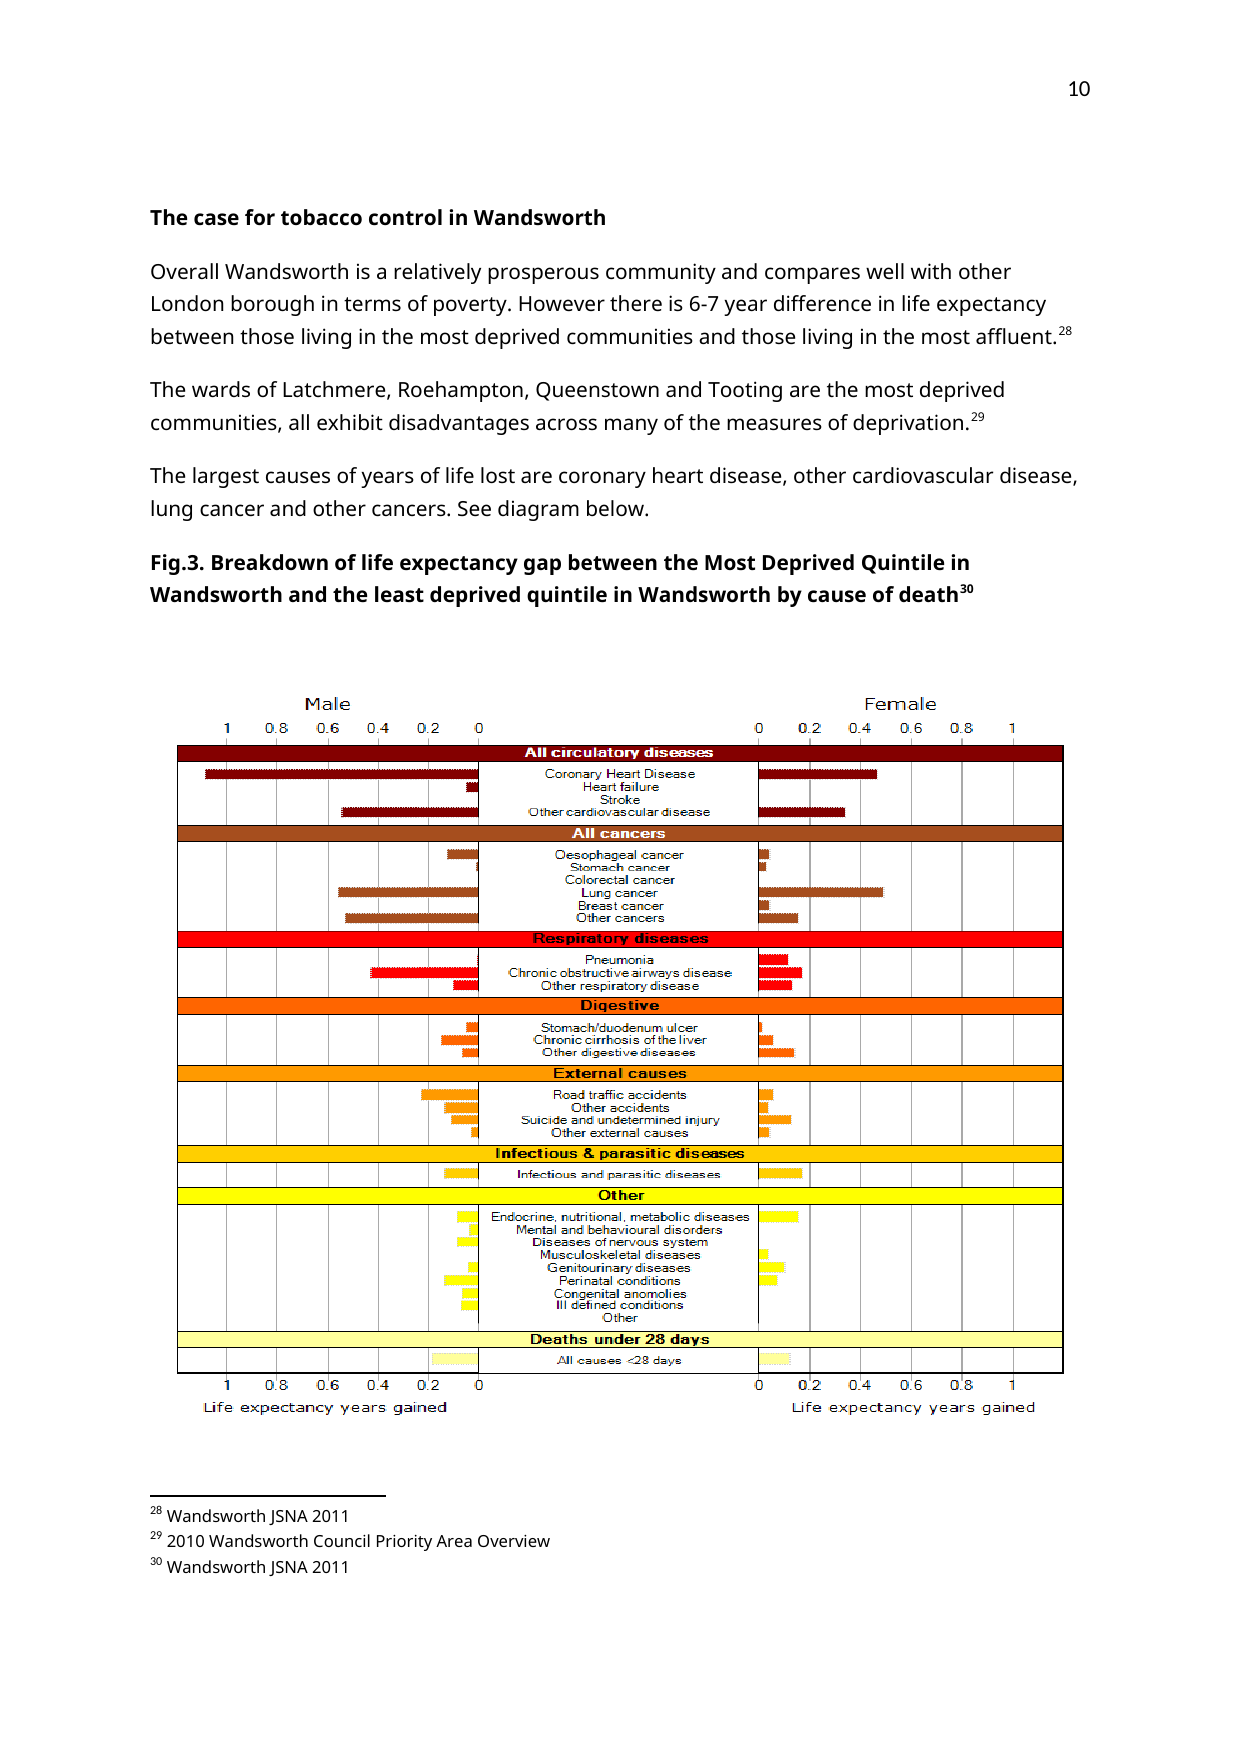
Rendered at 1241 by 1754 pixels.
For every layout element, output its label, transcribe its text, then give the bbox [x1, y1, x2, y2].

text Fig.3. Breakdown of life expectancy gap between the Most Deprived Quintile in Wandsworth and the least deprived quintile in Wandsworth by cause of death [150, 548, 1090, 609]
text The largest causes of years of life lost are coronary heart disease, other cardiovascular disease, lung cancer and other cancers. See diagram below. [150, 462, 1090, 523]
text The case for tobacco control in Wandsworth [150, 203, 1090, 232]
text Overall Wandsworth is a relatively prosperous community and compares well with other London borough in terms of poverty. However there is 6-7 year difference in life expectancy between those living in the most deprived communities and those living in the most affluent. [150, 257, 1090, 351]
text The wards of Latchmere, Roehampton, Queenstown and Tooting are the most deprived communities, all exhibit disadvantages across many of the measures of deprivation. [150, 376, 1090, 437]
